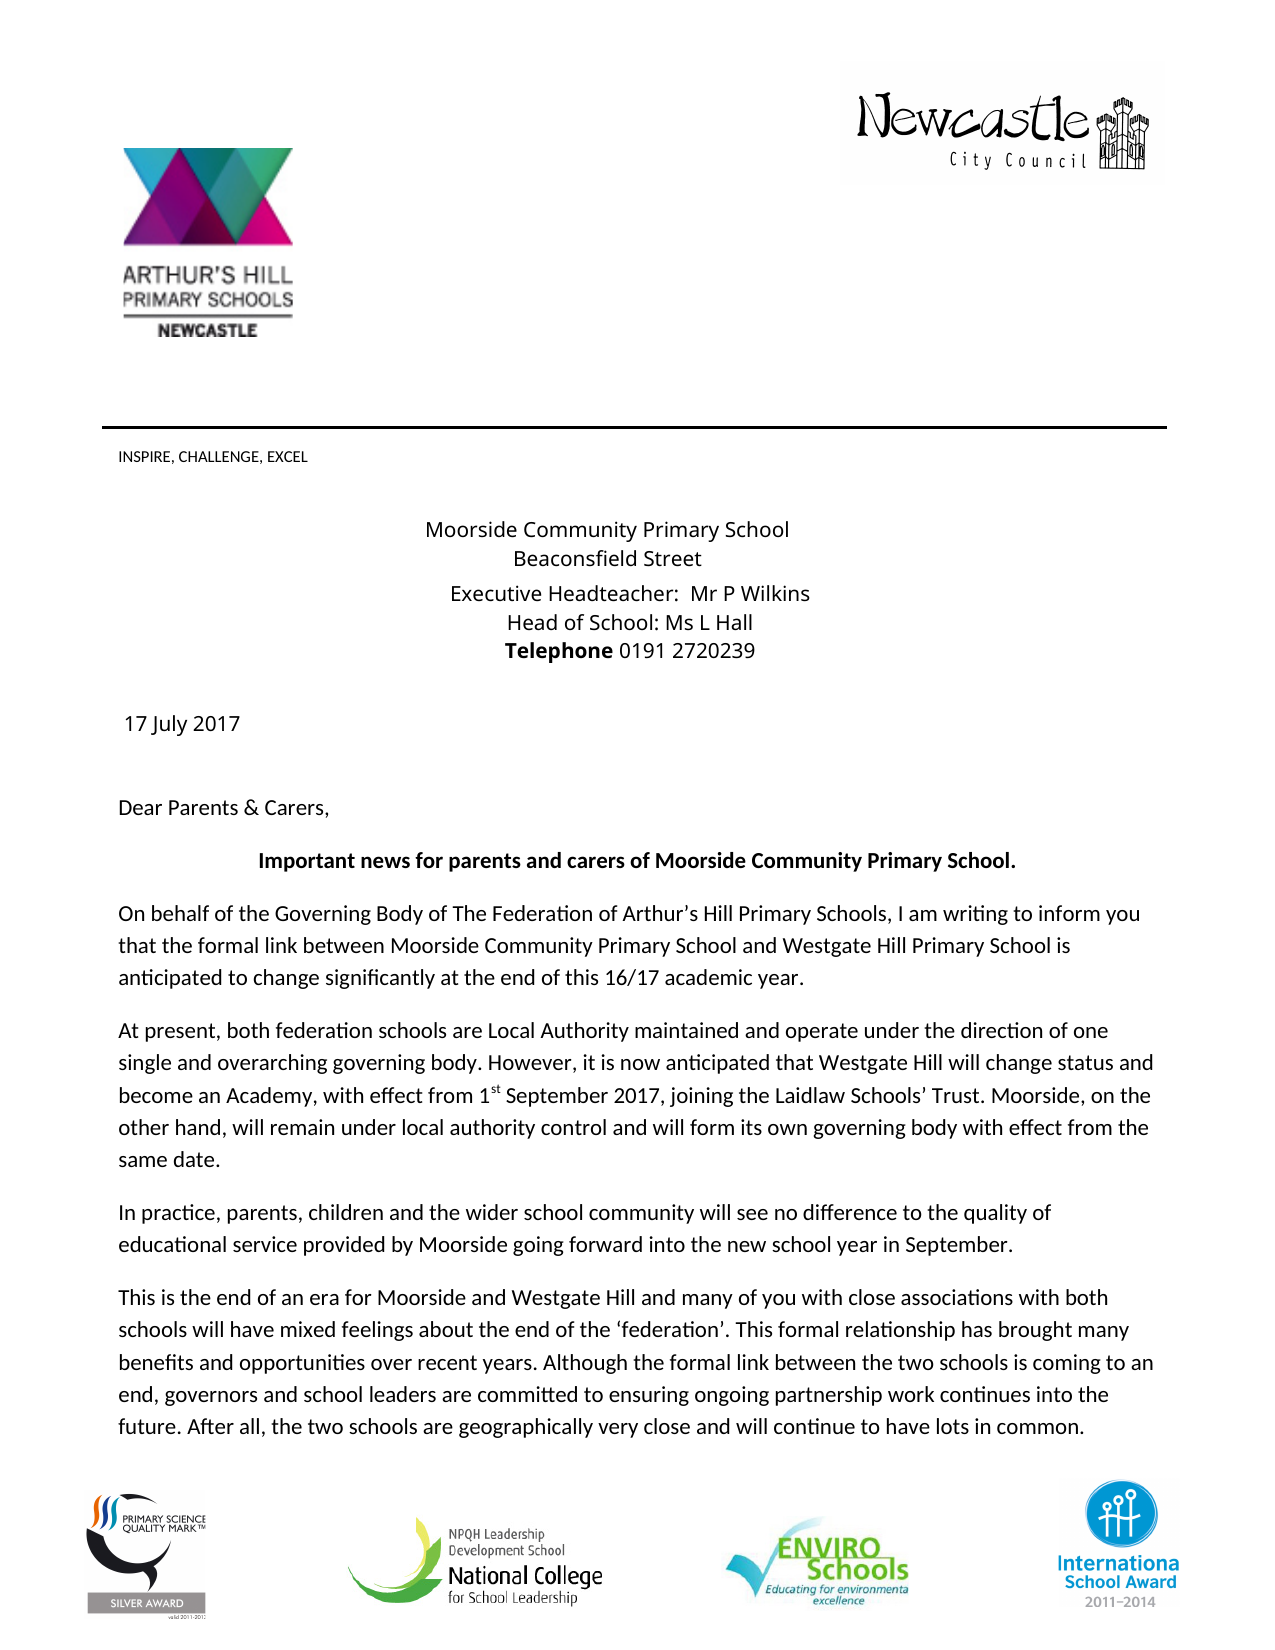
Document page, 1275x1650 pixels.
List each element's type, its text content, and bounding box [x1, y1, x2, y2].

picture [83, 1490, 206, 1619]
text Important news for parents and carers of Moorside Community Primary School. [118, 846, 1157, 874]
text At present, both federation schools are Local Authority maintained and operate under the direction of one single and overarching governing body. However, it is now anticipated that Westgate Hill will change status and become an Academy, with effect from 1st September 2017, joining the Laidlaw Schools’ Trust. Moorside, on the other hand, will remain under local authority control and will form its own governing body with effect from the same date. [118, 1016, 1157, 1173]
picture [346, 1514, 605, 1609]
text INSPIRE, CHALLENGE, EXCEL [118, 118, 1176, 466]
text This is the end of an era for Moorside and Westgate Hill and many of you with close associations with both schools will have mixed feelings about the end of the ‘federation’. This formal relationship has brought many benefits and opportunities over recent years. Although the formal link between the two schools is coming to an end, governors and school leaders are committed to ensuring ongoing partnership work continues into the future. After all, the two schools are geographically very close and will continue to have lots in common. [118, 1283, 1157, 1440]
text On behalf of the Governing Body of The Federation of Arthur’s Hill Primary Schools, I am writing to inform you that the formal link between Moorside Community Primary School and Westgate Hill Primary School is anticipated to change significantly at the end of this 16/17 academic year. [118, 899, 1157, 991]
text 17 July 2017 [118, 709, 1157, 737]
text Dear Parents & Carers, [118, 793, 1157, 821]
picture [721, 1516, 909, 1610]
picture [123, 148, 293, 337]
picture [1058, 1478, 1181, 1607]
picture [840, 61, 1166, 118]
text In practice, parents, children and the wider school community will see no difference to the quality of educational service provided by Moorside going forward into the new school year in September. [118, 1198, 1157, 1258]
